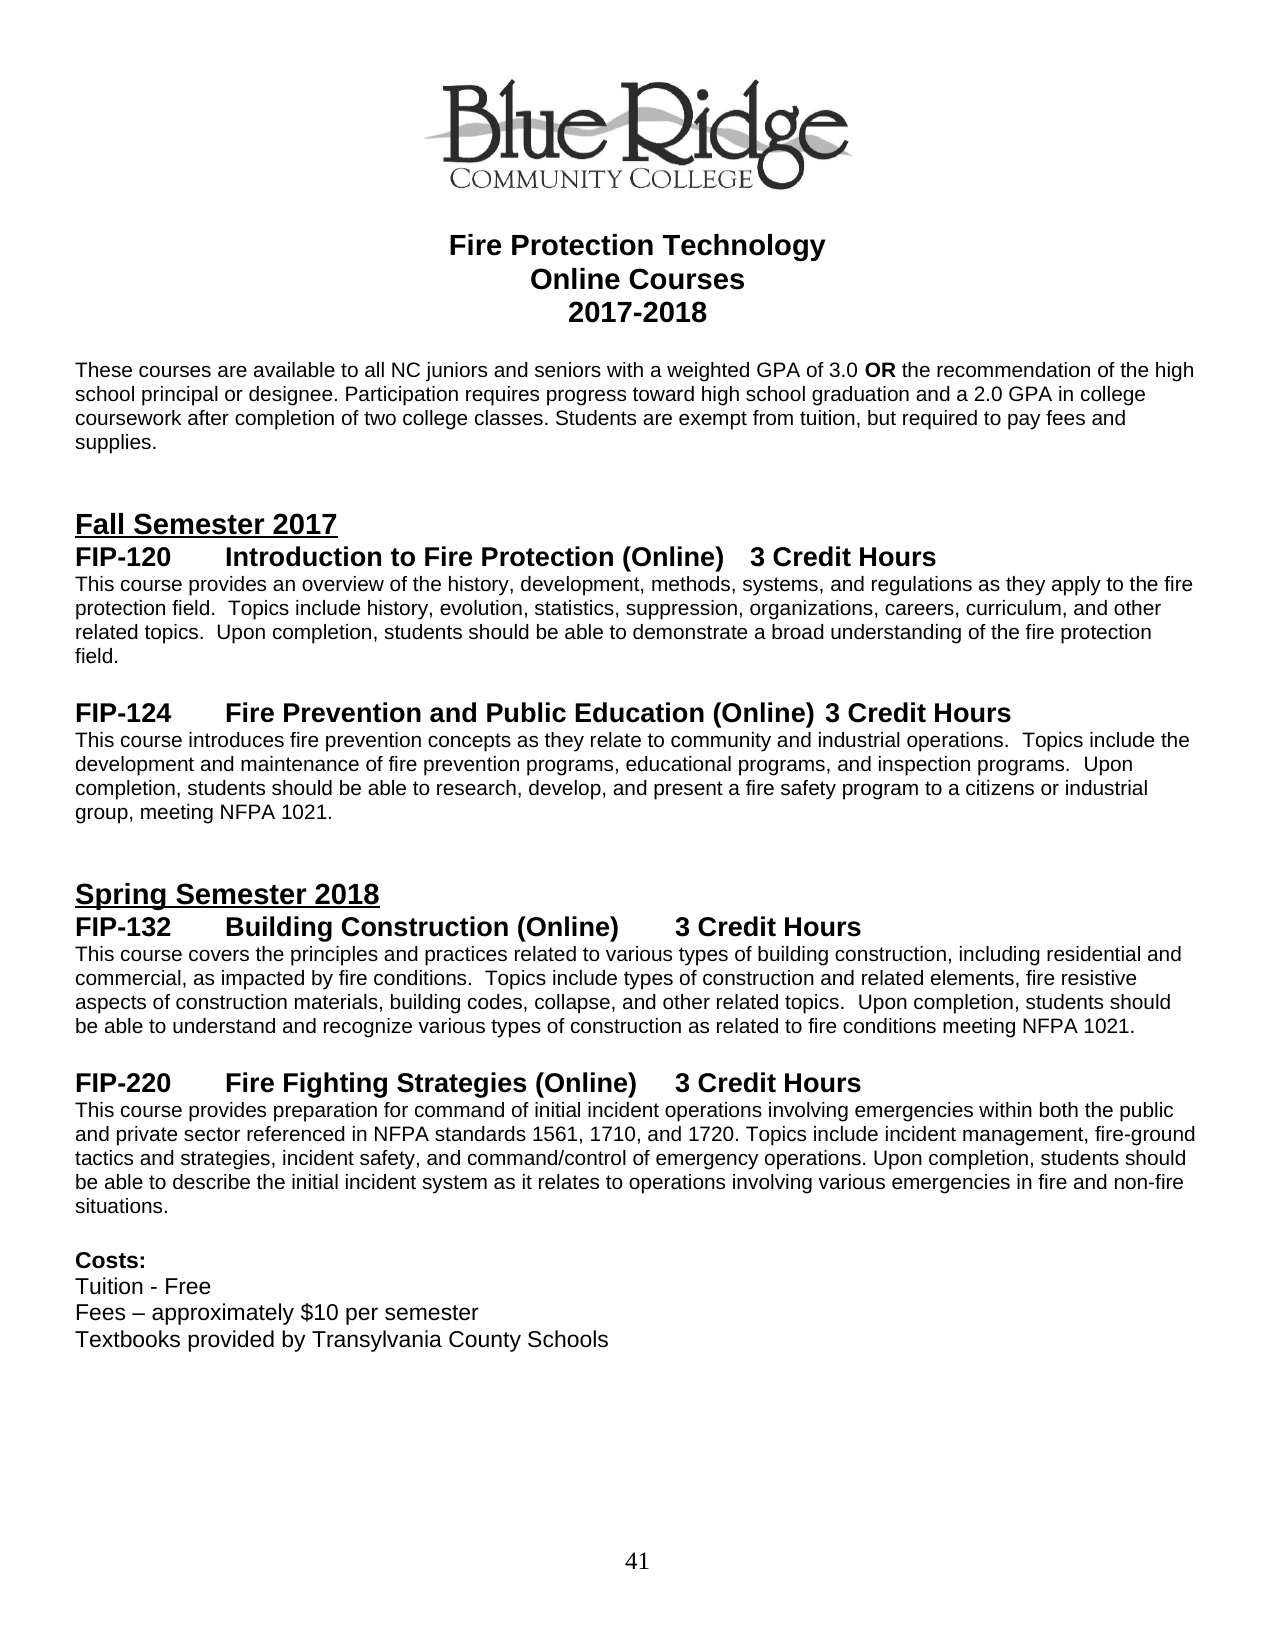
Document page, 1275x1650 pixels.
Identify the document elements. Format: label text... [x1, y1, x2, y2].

text Textbooks provided by Transylvania County Schools [75, 1326, 1200, 1352]
text FIP-220 Fire Fighting Strategies (Online) 3 Credit Hours [75, 1067, 1200, 1098]
text Fire Protection Technology [75, 228, 1200, 262]
text Online Courses [75, 262, 1200, 295]
text Costs: [75, 1247, 1200, 1273]
text These courses are available to all NC juniors and seniors with a weighted GPA of 3.0 OR the recommendation of the high school principal or designee. Participation requires progress toward high school graduation and a 2.0 GPA in college coursework after completion of two college classes. Students are exempt from tuition, but required to pay fees and supplies. [75, 358, 1200, 453]
text Fall Semester 2017 [75, 507, 1200, 541]
picture [422, 75, 853, 200]
text FIP-132 Building Construction (Online) 3 Credit Hours [75, 911, 1200, 942]
text This course provides preparation for command of initial incident operations involving emergencies within both the public and private sector referenced in NFPA standards 1561, 1710, and 1720. Topics include incident management, fire-ground tactics and strategies, incident safety, and command/control of emergency operations. Upon completion, students should be able to describe the initial incident system as it relates to operations involving various emergencies in fire and non-fire situations. [75, 1098, 1200, 1218]
text This course provides an overview of the history, development, methods, systems, and regulations as they apply to the fire protection field. Topics include history, evolution, statistics, suppression, organizations, careers, curriculum, and other related topics. Upon completion, students should be able to demonstrate a broad understanding of the fire protection field. [75, 572, 1200, 668]
text 2017-2018 [75, 295, 1200, 329]
text Fees – approximately $10 per semester [75, 1299, 1200, 1326]
text FIP-124 Fire Prevention and Public Education (Online) 3 Credit Hours [75, 697, 1200, 728]
text This course covers the principles and practices related to various types of building construction, including residential and commercial, as impacted by fire conditions. Topics include types of construction and related elements, fire resistive aspects of construction materials, building codes, collapse, and other related topics. Upon completion, students should be able to understand and recognize various types of construction as related to fire conditions meeting NFPA 1021. [75, 942, 1200, 1038]
text This course introduces fire prevention concepts as they relate to community and industrial operations. Topics include the development and maintenance of fire prevention programs, educational programs, and inspection programs. Upon completion, students should be able to research, develop, and present a fire safety program to a citizens or industrial group, meeting NFPA 1021. [75, 728, 1200, 824]
text Spring Semester 2018 [75, 877, 1200, 911]
text Tuition - Free [75, 1273, 1200, 1299]
text FIP-120 Introduction to Fire Protection (Online) 3 Credit Hours [75, 541, 1200, 572]
